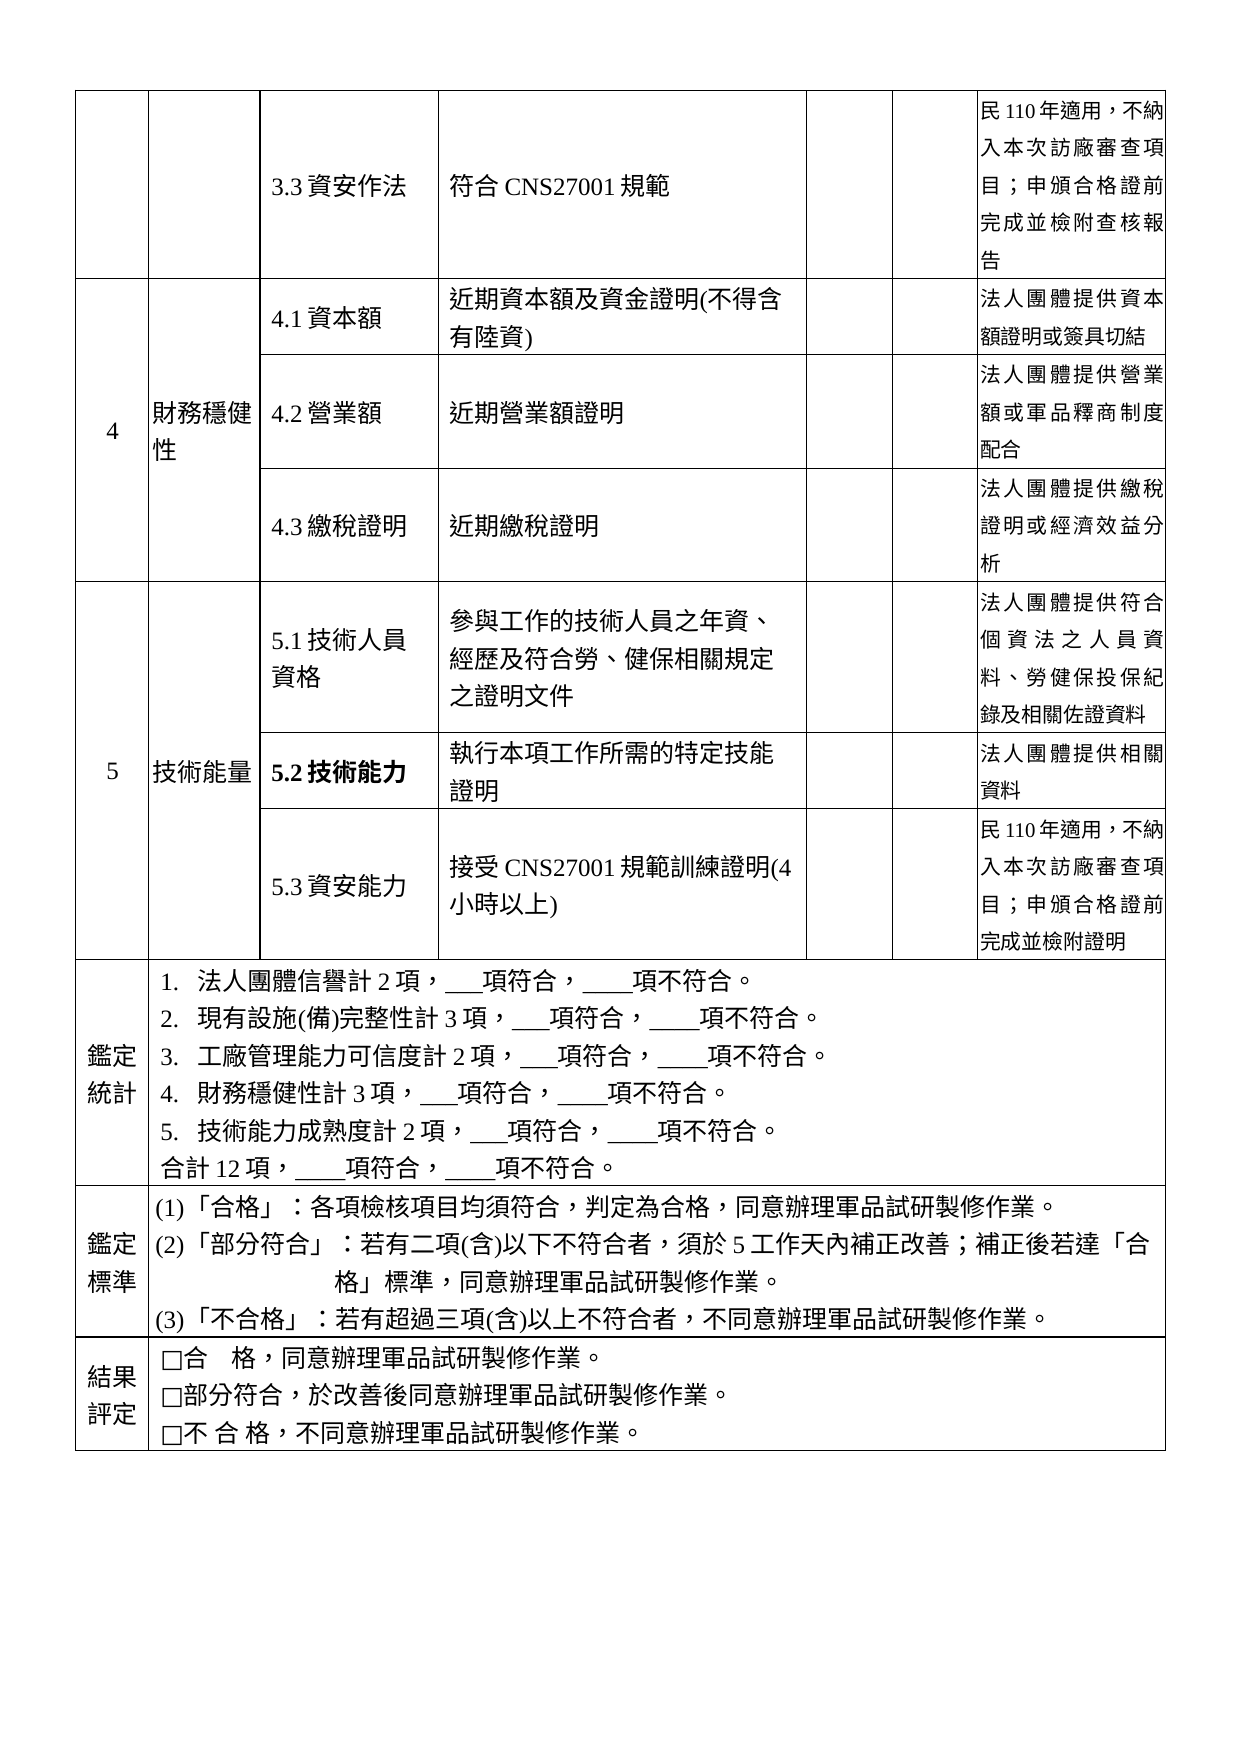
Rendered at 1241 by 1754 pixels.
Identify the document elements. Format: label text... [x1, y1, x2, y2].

table_cell [807, 279, 892, 354]
table_cell 4.1資本額 [261, 279, 438, 354]
table_cell [893, 355, 977, 468]
table_cell 4.2營業額 [261, 355, 438, 468]
table_cell 5.3資安能力 [261, 809, 438, 959]
table_cell 接受CNS27001規範訓練證明(4小時以上) [439, 809, 806, 959]
table_cell 技術能量 [149, 582, 259, 959]
table_cell 民110年適用，不納入本次訪廠審查項目；申頒合格證前完成並檢附查核報告 [978, 91, 1165, 278]
table_cell 法人團體信譽計2項，___項符合，____項不符合。 現有設施(備)完整性計3項，___項符合，____項不符合。 工廠管理能力可信度計2項，___項符合，____項不符合。 財務穩健性計3項，___項符合，____項不符合。 技術能力成熟度計2項，___項符合，____項不符合。 合計12項，____項符合，____項不符合。 [149, 960, 1165, 1185]
table_cell 3.3資安作法 [261, 91, 438, 278]
table_cell 法人團體提供符合個資法之人員資料、勞健保投保紀錄及相關佐證資料 [978, 582, 1165, 732]
table_cell [807, 469, 892, 581]
table_cell [807, 91, 892, 278]
table_cell 近期資本額及資金證明(不得含有陸資) [439, 279, 806, 354]
table_cell 法人團體提供繳稅證明或經濟效益分析 [978, 469, 1165, 581]
table_cell 鑑定統計 [76, 960, 148, 1185]
table_cell 執行本項工作所需的特定技能證明 [439, 733, 806, 808]
table_cell [893, 279, 977, 354]
table_cell [893, 582, 977, 732]
table_cell [893, 733, 977, 808]
table_cell 5 [76, 582, 148, 959]
table_cell 鑑定標準 [76, 1186, 148, 1336]
table_cell 近期繳稅證明 [439, 469, 806, 581]
table_cell 財務穩健性 [149, 279, 259, 581]
table_cell [807, 733, 892, 808]
table_cell [807, 582, 892, 732]
table_cell 法人團體提供相關資料 [978, 733, 1165, 808]
table_cell 符合CNS27001規範 [439, 91, 806, 278]
table_cell 5.2技術能力 [261, 733, 438, 808]
table_cell 5.1技術人員資格 [261, 582, 438, 732]
table_cell (1) 「合格」：各項檢核項目均須符合，判定為合格，同意辦理軍品試研製修作業。 (2) 「部分符合」：若有二項(含)以下不符合者，須於5工作天內補正改善；補正後若達「合格」標準，同意辦理軍品試研製修作業。 (3) 「不合格」：若有超過三項(含)以上不符合者，不同意辦理軍品試研製修作業。 [149, 1186, 1165, 1336]
table_cell 近期營業額證明 [439, 355, 806, 468]
table_cell 參與工作的技術人員之年資、經歷及符合勞、健保相關規定之證明文件 [439, 582, 806, 732]
table_cell 結果評定 [76, 1338, 148, 1450]
table_cell [893, 469, 977, 581]
table_cell 法人團體提供營業額或軍品釋商制度配合 [978, 355, 1165, 468]
table_cell [893, 91, 977, 278]
table_cell [893, 809, 977, 959]
table_cell 民110年適用，不納入本次訪廠審查項目；申頒合格證前完成並檢附證明 [978, 809, 1165, 959]
table_cell □合 格，同意辦理軍品試研製修作業。 □部分符合，於改善後同意辦理軍品試研製修作業。 □不 合 格，不同意辦理軍品試研製修作業。 [149, 1338, 1165, 1450]
table_cell 4 [76, 279, 148, 581]
table_cell 4.3繳稅證明 [261, 469, 438, 581]
table_cell 法人團體提供資本額證明或簽具切結 [978, 279, 1165, 354]
table_cell [807, 809, 892, 959]
table_cell [807, 355, 892, 468]
